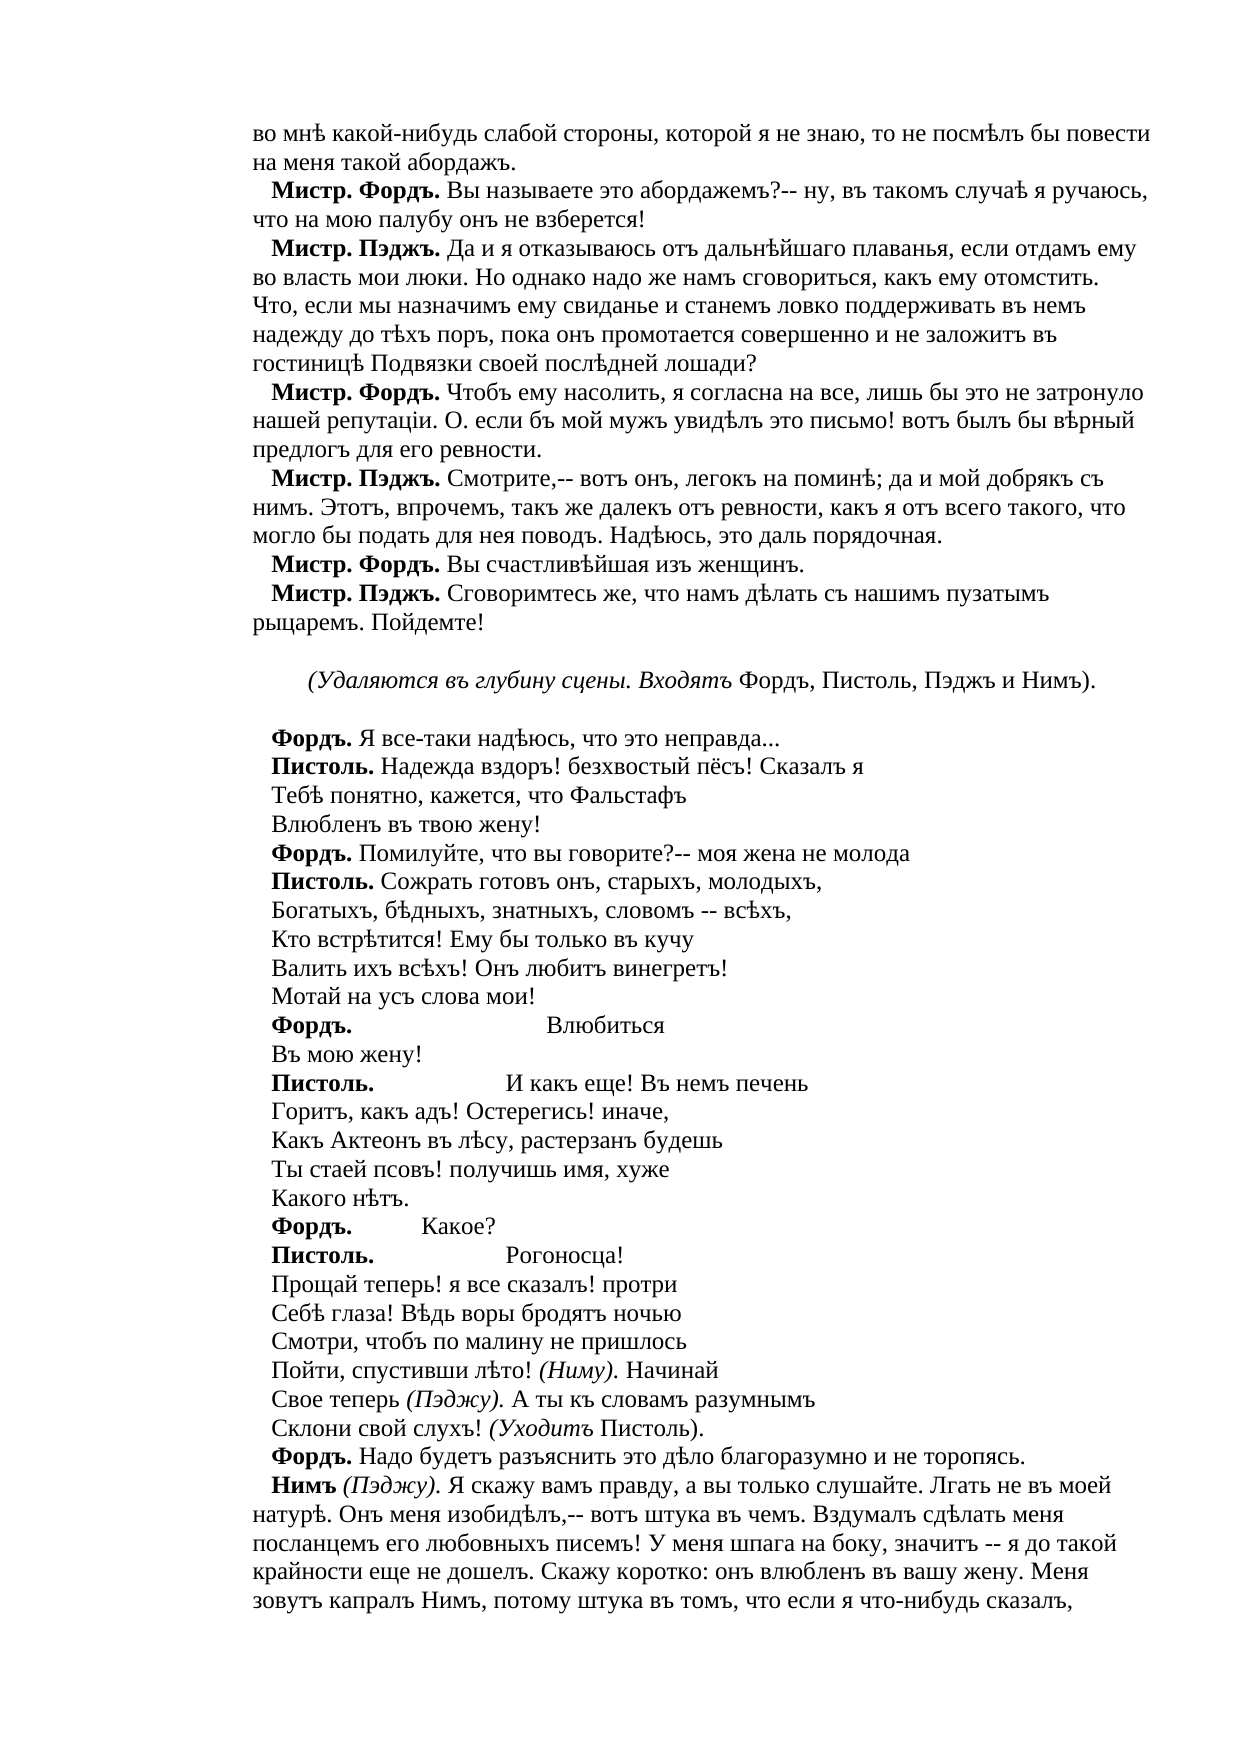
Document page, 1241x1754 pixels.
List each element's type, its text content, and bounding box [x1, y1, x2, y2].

text Свое теперь (Пэджу). А ты къ словамъ разумнымъ [252, 1384, 1152, 1413]
text Пистоль. Сожрать готовъ онъ, старыхъ, молодыхъ, [252, 866, 1152, 895]
text Мистр. Фордъ. Чтобъ ему насолить, я согласна на все, лишь бы это не затронуло нашей репутаціи. О. если бъ мой мужъ увидѣлъ это письмо! вотъ былъ бы вѣрный предлогъ для его ревности. [252, 377, 1152, 463]
text Смотри, чтобъ по малину не пришлось [252, 1326, 1152, 1355]
text Себѣ глаза! Вѣдь воры бродятъ ночью [252, 1298, 1152, 1326]
text Фордъ. Надо будетъ разъяснить это дѣло благоразумно и не торопясь. [252, 1441, 1152, 1470]
text Мистр. Фордъ. Вы счастливѣйшая изъ женщинъ. [252, 549, 1152, 578]
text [252, 1470, 1152, 1614]
text Мистр. Пэджъ. Сговоримтесь же, что намъ дѣлать съ нашимъ пузатымъ рыцаремъ. Пойдемте! [252, 578, 1152, 636]
text Ты стаей псовъ! получишь имя, хуже [252, 1154, 1152, 1183]
text Фордъ. Помилуйте, что вы говорите?-- моя жена не молода [252, 838, 1152, 866]
text Влюбленъ въ твою жену! [252, 809, 1152, 838]
text Мистр. Фордъ. Вы называете это абордажемъ?-- ну, въ такомъ случаѣ я ручаюсь, что на мою палубу онъ не взберется! [252, 176, 1152, 233]
text Пистоль. И какъ еще! Въ немъ печень [252, 1068, 1152, 1096]
text (Удаляются въ глубину сцены. Входятъ Фордъ, Пистоль, Пэджъ и Нимъ). [252, 665, 1152, 693]
text Валить ихъ всѣхъ! Онъ любитъ винегретъ! [252, 953, 1152, 981]
text Пойти, спустивши лѣто! (Ниму). Начинай [252, 1355, 1152, 1384]
text Склони свой слухъ! (Уходитъ Пистоль). [252, 1413, 1152, 1441]
text Кто встрѣтится! Ему бы только въ кучу [252, 924, 1152, 953]
text Фордъ. Я все-таки надѣюсь, что это неправда... [252, 723, 1152, 751]
text Прощай теперь! я все сказалъ! протри [252, 1269, 1152, 1298]
text Мотай на усъ слова мои! [252, 981, 1152, 1010]
text Тебѣ понятно, кажется, что Фальстафъ [252, 780, 1152, 809]
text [252, 118, 1152, 176]
text Фордъ. Какое? [252, 1211, 1152, 1240]
text Пистоль. Надежда вздоръ! безхвостый пёсъ! Сказалъ я [252, 751, 1152, 780]
text Въ мою жену! [252, 1039, 1152, 1068]
text Мистр. Пэджъ. Смотрите,-- вотъ онъ, легокъ на поминѣ; да и мой добрякъ съ нимъ. Этотъ, впрочемъ, такъ же далекъ отъ ревности, какъ я отъ всего такого, что могло бы подать для нея поводъ. Надѣюсь, это даль порядочная. [252, 463, 1152, 549]
text Фордъ. Влюбиться [252, 1010, 1152, 1039]
text Мистр. Пэджъ. Да и я отказываюсь отъ дальнѣйшаго плаванья, если отдамъ ему во власть мои люки. Но однако надо же намъ сговориться, какъ ему отомстить. Что, если мы назначимъ ему свиданье и станемъ ловко поддерживать въ немъ надежду до тѣхъ поръ, пока онъ промотается совершенно и не заложитъ въ гостиницѣ Подвязки своей послѣдней лошади? [252, 233, 1152, 377]
text Какъ Актеонъ въ лѣсу, растерзанъ будешь [252, 1125, 1152, 1154]
text Пистоль. Рогоносца! [252, 1240, 1152, 1269]
text Какого нѣтъ. [252, 1183, 1152, 1211]
text Горитъ, какъ адъ! Остерегись! иначе, [252, 1096, 1152, 1125]
text Богатыхъ, бѣдныхъ, знатныхъ, словомъ -- всѣхъ, [252, 895, 1152, 924]
